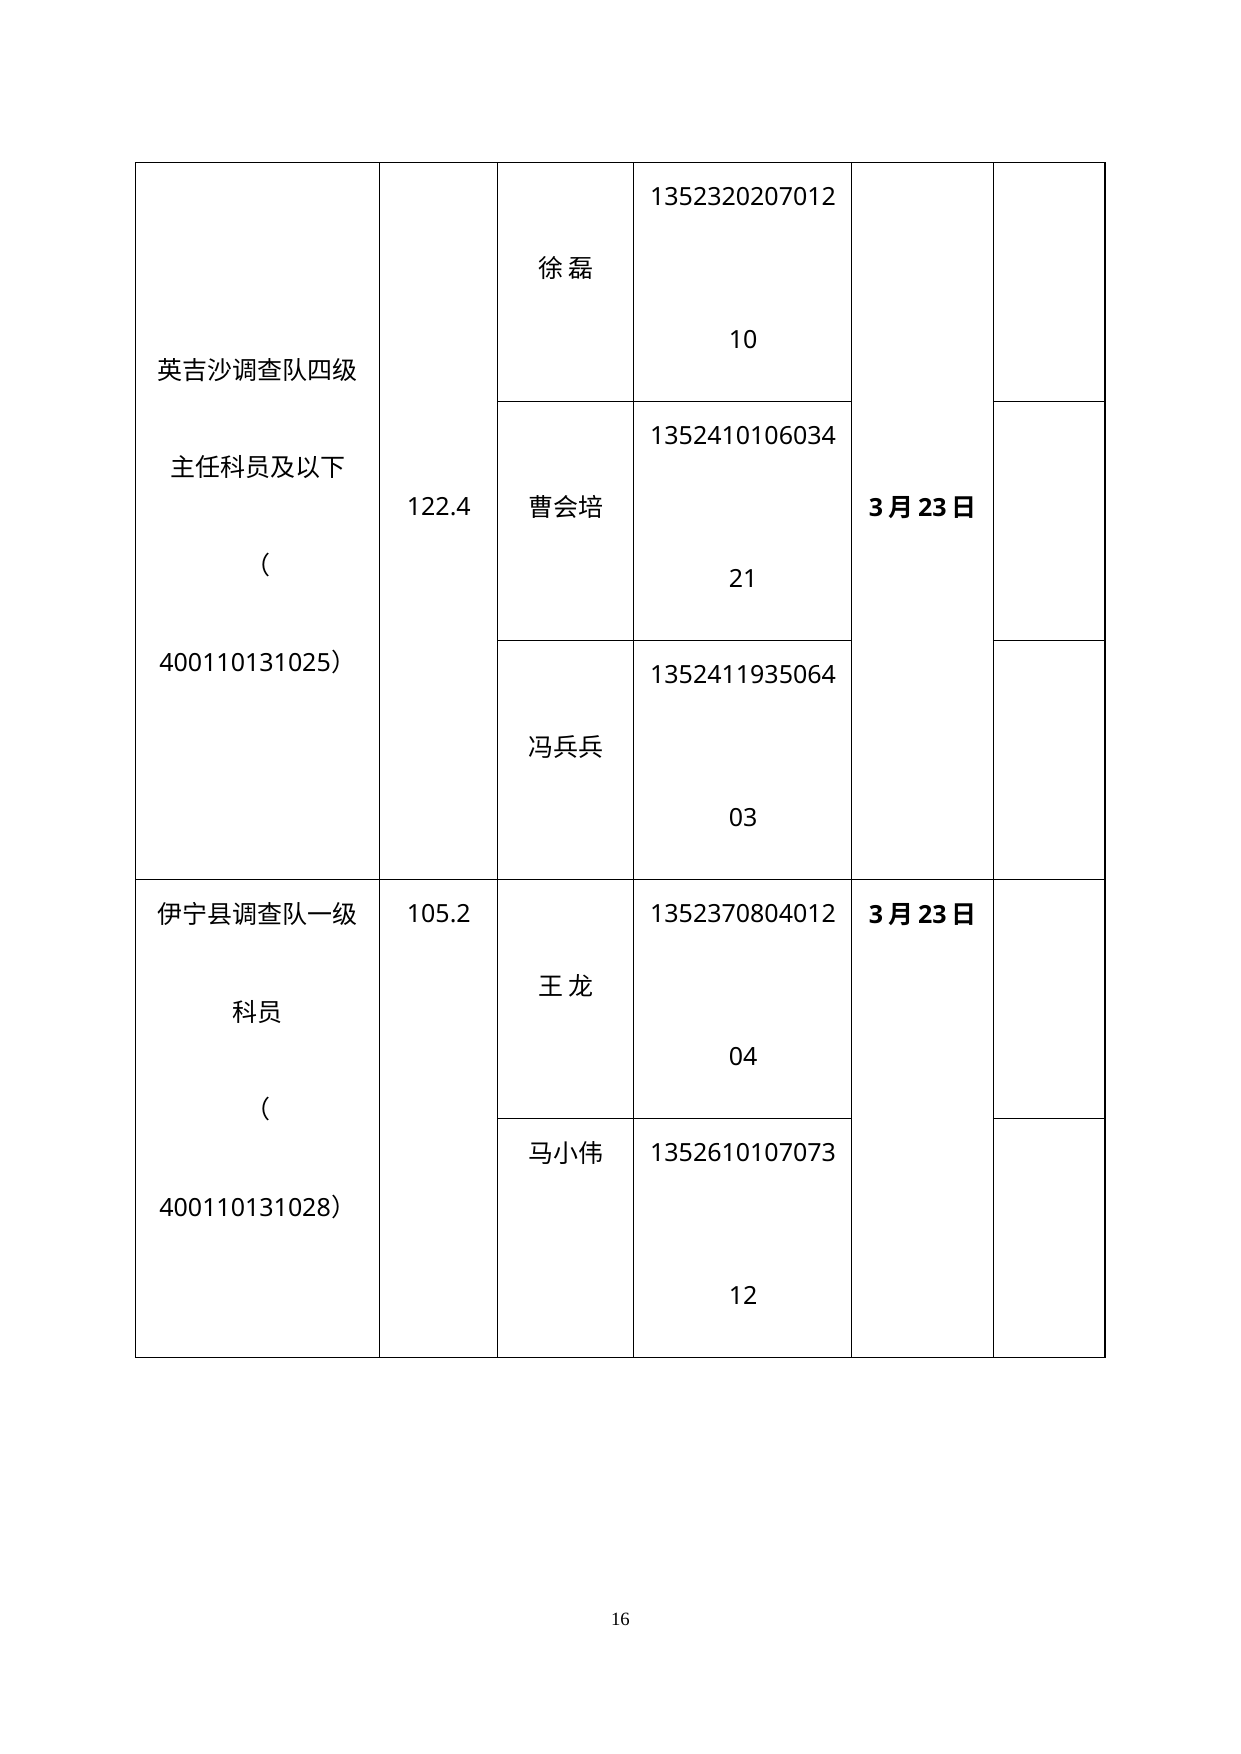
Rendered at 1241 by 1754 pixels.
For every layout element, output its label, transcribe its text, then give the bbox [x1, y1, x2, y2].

table_cell 3月23日 [852, 880, 993, 1357]
table_cell 伊宁县调查队一级科员（400110131028） [136, 880, 379, 1357]
table_cell 3月23日 [852, 163, 993, 879]
table_cell [994, 163, 1104, 401]
table_cell 徐 磊 [498, 163, 633, 401]
table_cell 王 龙 [498, 880, 633, 1118]
table_cell [994, 641, 1104, 879]
table_cell 135237080401204 [634, 880, 851, 1118]
table_cell 135241010603421 [634, 402, 851, 640]
table_cell 英吉沙调查队四级主任科员及以下（400110131025） [136, 163, 379, 879]
table_cell 135232020701210 [634, 163, 851, 401]
table_cell 105.2 [380, 880, 497, 1357]
table_cell [994, 880, 1104, 1118]
table_cell [994, 402, 1104, 640]
table_cell 135241193506403 [634, 641, 851, 879]
table_cell 135261010707312 [634, 1119, 851, 1357]
table_cell 曹会培 [498, 402, 633, 640]
table_cell 122.4 [380, 163, 497, 879]
table_cell 马小伟 [498, 1119, 633, 1357]
table_cell [994, 1119, 1104, 1357]
table_cell 冯兵兵 [498, 641, 633, 879]
